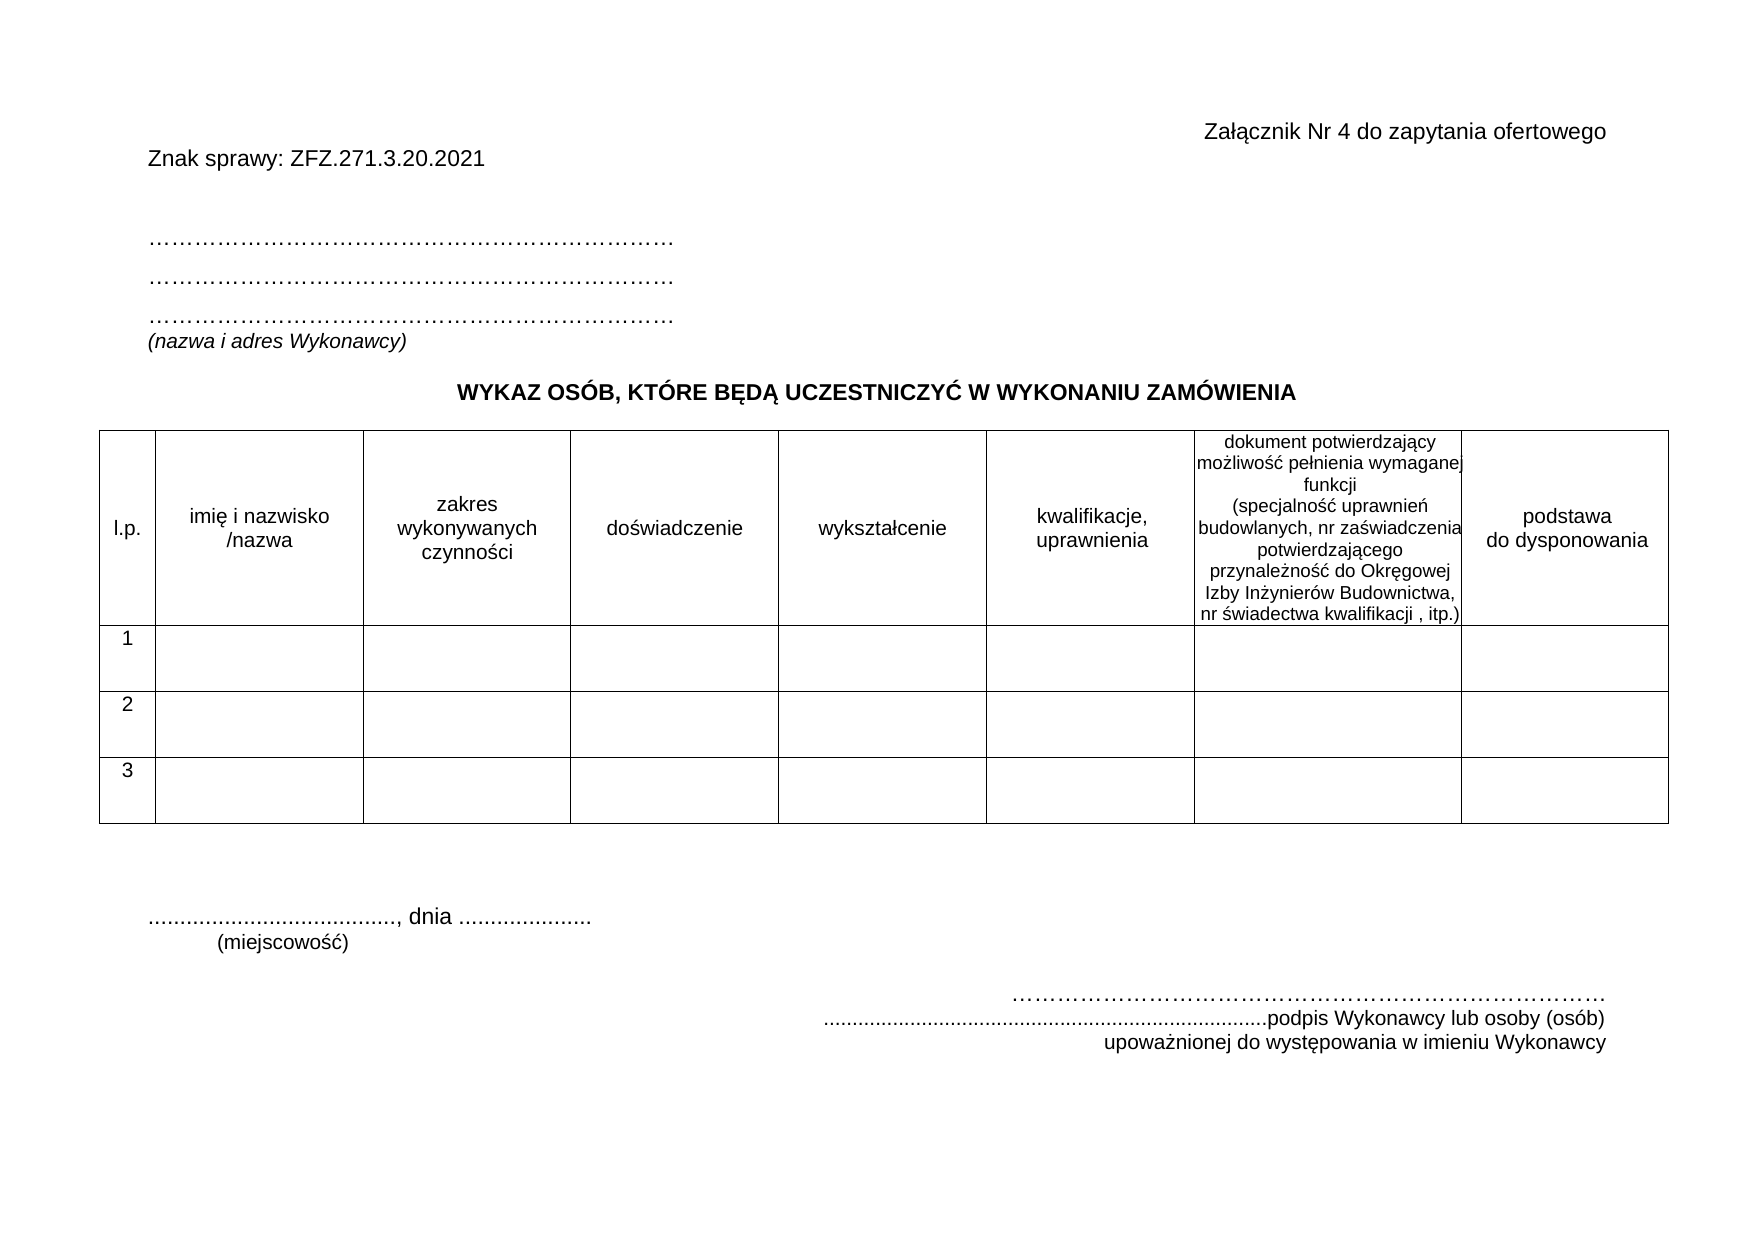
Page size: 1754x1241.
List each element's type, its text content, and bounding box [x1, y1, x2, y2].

table_cell [1462, 758, 1668, 823]
table_cell [571, 692, 778, 757]
text (miejscowość) [148, 929, 1606, 953]
table_header zakres wykonywanych czynności [364, 431, 570, 624]
table_header kwalifikacje, uprawnienia [987, 431, 1194, 624]
table_cell [1195, 692, 1461, 757]
table_header wykształcenie [779, 431, 986, 624]
table_cell [1195, 626, 1461, 691]
table_cell 2 [100, 692, 155, 757]
text …………………………………………………………… [148, 263, 1606, 289]
table_header podstawa do dysponowania [1462, 431, 1668, 624]
text ......................................., dnia ..................... [148, 903, 1606, 929]
table_header dokument potwierdzający możliwość pełnienia wymaganej funkcji (specjalność uprawnień budowlanych, nr zaświadczenia potwierdzającego przynależność do Okręgowej Izby Inżynierów Budownictwa, nr świadectwa kwalifikacji , itp.) [1195, 431, 1461, 624]
table_cell [364, 626, 570, 691]
table_cell [156, 758, 363, 823]
text wykaz osób, które będą uczestniczyć w wykonaniu zamówienia [148, 379, 1606, 405]
text Załącznik Nr 4 do zapytania ofertowego [148, 118, 1606, 144]
table_cell [779, 758, 986, 823]
table_cell [987, 692, 1194, 757]
table_cell [779, 626, 986, 691]
table_cell [364, 758, 570, 823]
table_cell [364, 692, 570, 757]
table_cell [779, 692, 986, 757]
table_cell [987, 626, 1194, 691]
text Znak sprawy: ZFZ.271.3.20.2021 [148, 144, 1606, 171]
table_cell [1462, 692, 1668, 757]
table_header doświadczenie [571, 431, 778, 624]
table_cell [1195, 758, 1461, 823]
table_cell [571, 626, 778, 691]
text .............................................................................podpis Wykonawcy lub osoby (osób) [148, 1006, 1606, 1030]
table_cell [987, 758, 1194, 823]
table_cell [156, 626, 363, 691]
table_cell [571, 758, 778, 823]
table_header l.p. [100, 431, 155, 624]
text …………………………………………………………… [148, 223, 1606, 250]
text upoważnionej do występowania w imieniu Wykonawcy [148, 1030, 1606, 1054]
table_cell 3 [100, 758, 155, 823]
table_cell [156, 692, 363, 757]
text …………………………………………………………… [148, 302, 1606, 329]
table_cell [1462, 626, 1668, 691]
table_cell 1 [100, 626, 155, 691]
text …………………………………………………………………… [148, 980, 1606, 1006]
text (nazwa i adres Wykonawcy) [148, 329, 1606, 353]
table_header imię i nazwisko /nazwa [156, 431, 363, 624]
